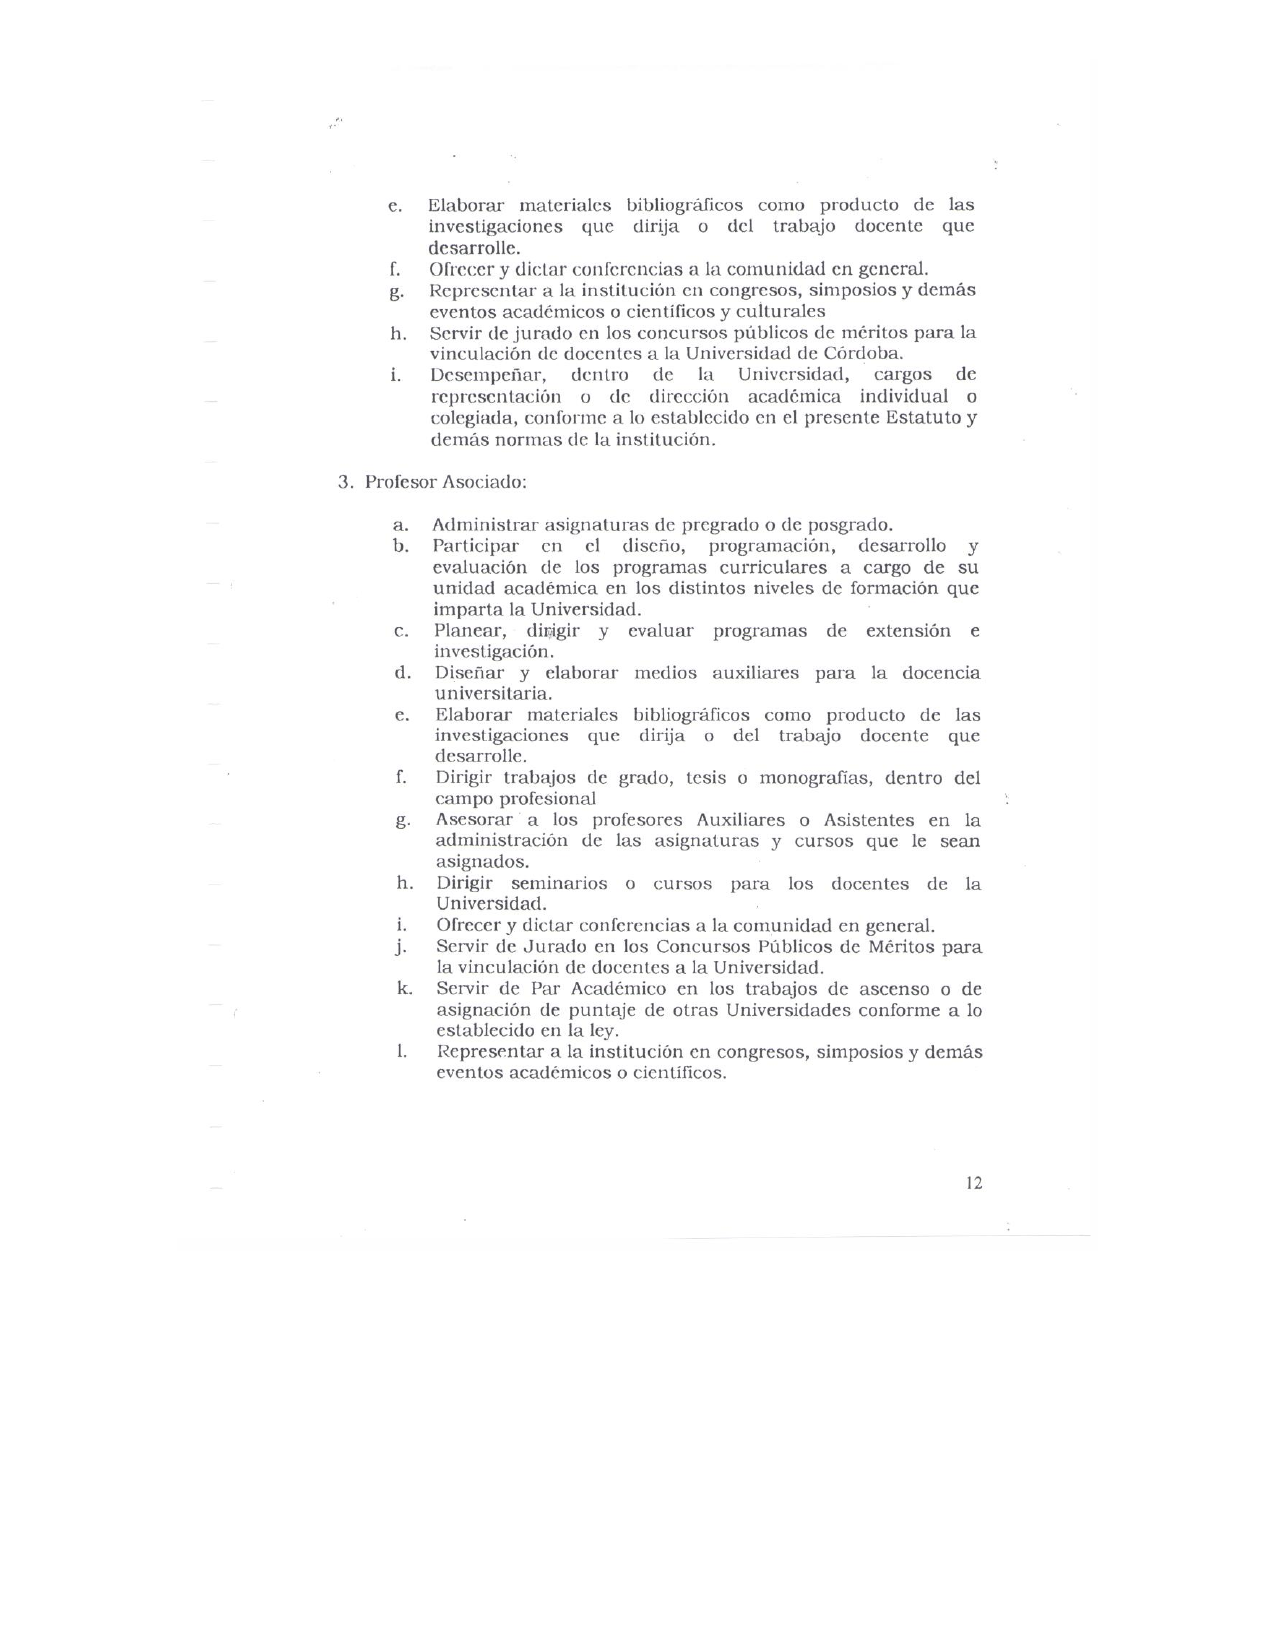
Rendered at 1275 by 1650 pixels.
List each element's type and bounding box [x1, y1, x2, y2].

picture [177, 59, 1098, 1251]
